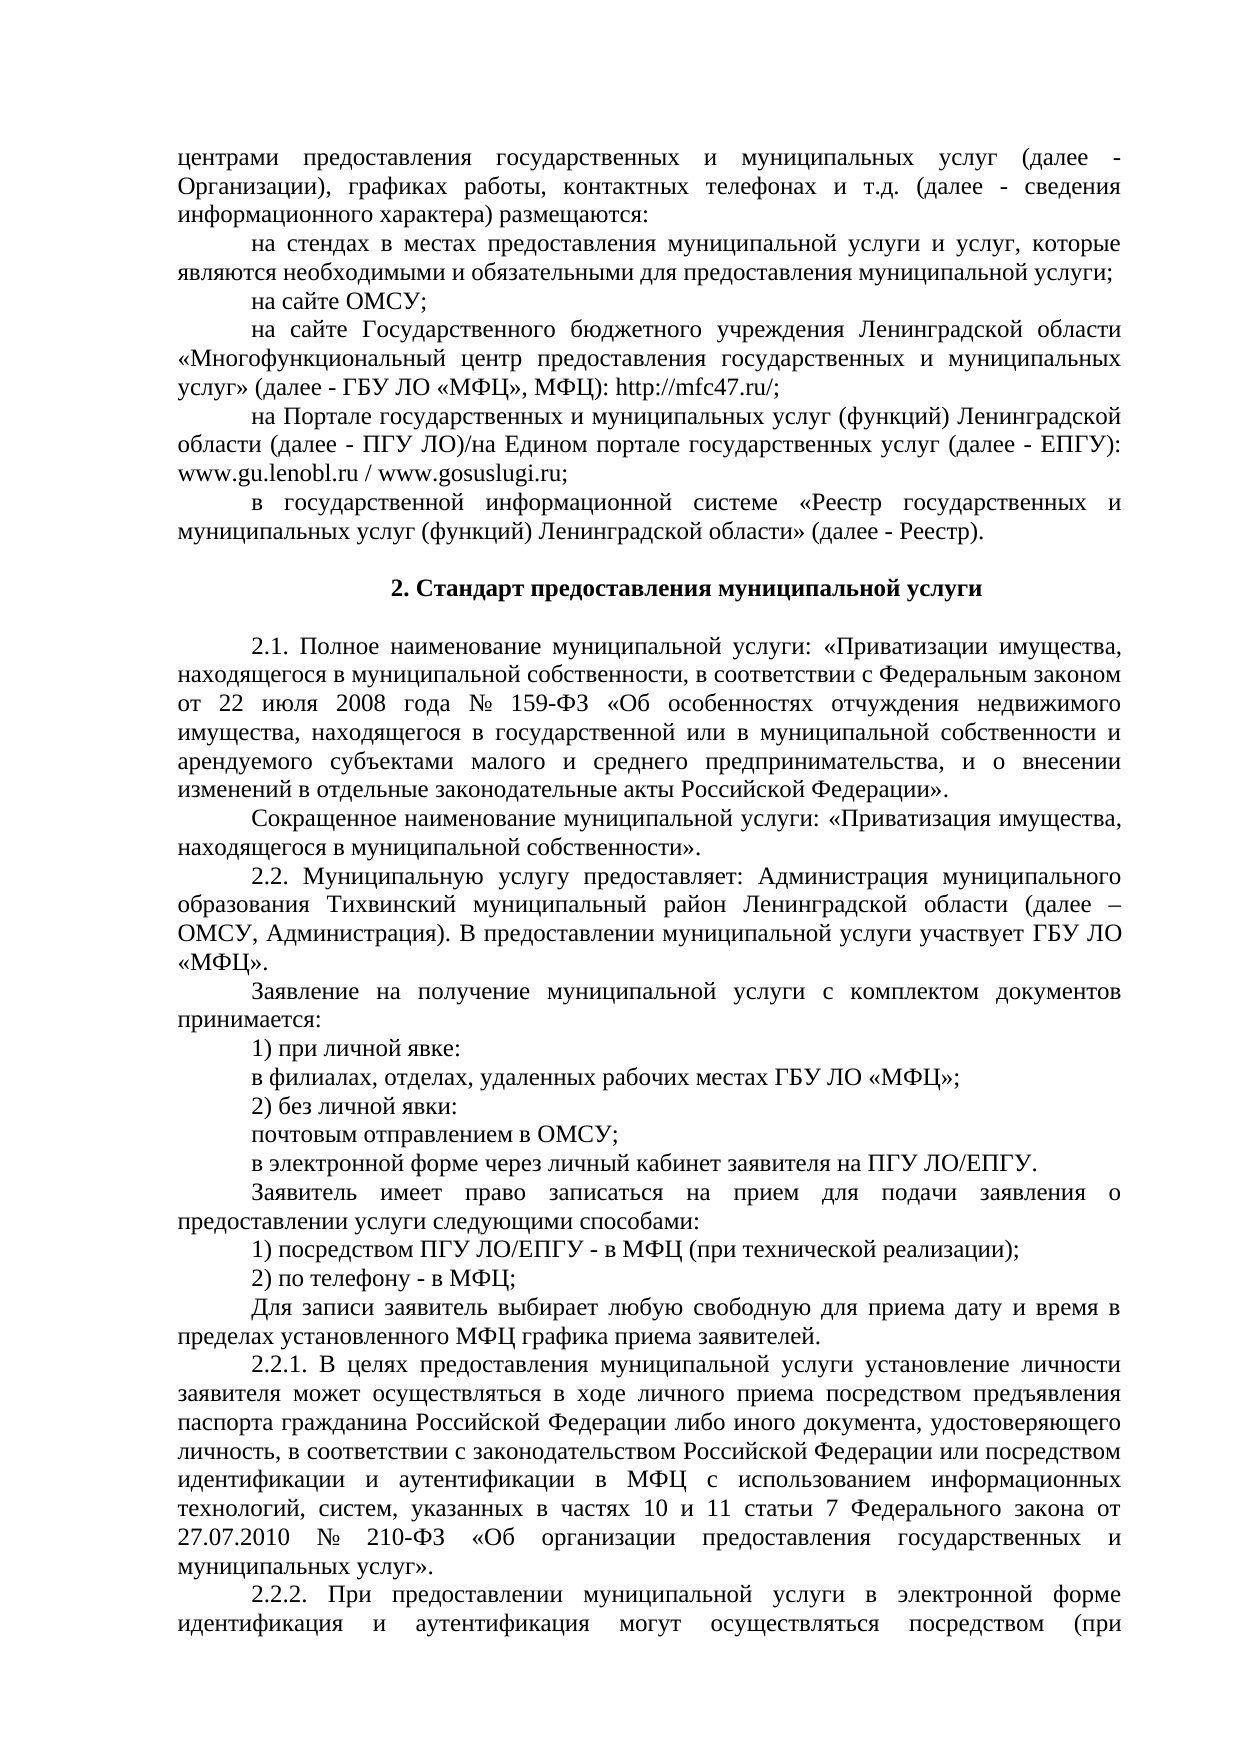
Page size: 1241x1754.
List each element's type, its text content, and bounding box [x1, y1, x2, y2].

text 1) посредством ПГУ ЛО/ЕПГУ - в МФЦ (при технической реализации); [177, 1234, 1122, 1263]
text 2.2.1. В целях предоставления муниципальной услуги установление личности заявителя может осуществляться в ходе личного приема посредством предъявления паспорта гражданина Российской Федерации либо иного документа, удостоверяющего личность, в соответствии с законодательством Российской Федерации или посредством идентификации и аутентификации в МФЦ с использованием информационных технологий, систем, указанных в частях 10 и 11 статьи 7 Федерального закона от 27.07.2010 № 210-ФЗ «Об организации предоставления государственных и муниципальных услуг». [177, 1349, 1122, 1579]
text 2) по телефону - в МФЦ; [177, 1263, 1122, 1292]
text Сокращенное наименование муниципальной услуги: «Приватизация имущества, находящегося в муниципальной собственности». [177, 803, 1122, 861]
text Заявление на получение муниципальной услуги с комплектом документов принимается: [177, 976, 1122, 1033]
text 2.1. Полное наименование муниципальной услуги: «Приватизации имущества, находящегося в муниципальной собственности, в соответствии с Федеральным законом от 22 июля 2008 года № 159-ФЗ «Об особенностях отчуждения недвижимого имущества, находящегося в государственной или в муниципальной собственности и арендуемого субъектами малого и среднего предпринимательства, и о внесении изменений в отдельные законодательные акты Российской Федерации». [177, 631, 1122, 803]
text в государственной информационной системе «Реестр государственных и муниципальных услуг (функций) Ленинградской области» (далее - Реестр). [177, 487, 1122, 544]
text почтовым отправлением в ОМСУ; [177, 1119, 1122, 1148]
text 1) при личной явке: [177, 1033, 1122, 1062]
text в филиалах, отделах, удаленных рабочих местах ГБУ ЛО «МФЦ»; [177, 1062, 1122, 1091]
text 2. Стандарт предоставления муниципальной услуги [177, 573, 1122, 602]
text на сайте Государственного бюджетного учреждения Ленинградской области «Многофункциональный центр предоставления государственных и муниципальных услуг» (далее - ГБУ ЛО «МФЦ», МФЦ): http://mfc47.ru/; [177, 314, 1122, 401]
text в электронной форме через личный кабинет заявителя на ПГУ ЛО/ЕПГУ. [177, 1148, 1122, 1177]
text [177, 1579, 1122, 1637]
text Для записи заявитель выбирает любую свободную для приема дату и время в пределах установленного МФЦ графика приема заявителей. [177, 1292, 1122, 1349]
text 2) без личной явки: [177, 1091, 1122, 1119]
text на сайте ОМСУ; [177, 286, 1122, 314]
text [177, 142, 1122, 228]
text 2.2. Муниципальную услугу предоставляет: Администрация муниципального образования Тихвинский муниципальный район Ленинградской области (далее – ОМСУ, Администрация). В предоставлении муниципальной услуги участвует ГБУ ЛО «МФЦ». [177, 861, 1122, 976]
text на Портале государственных и муниципальных услуг (функций) Ленинградской области (далее - ПГУ ЛО)/на Едином портале государственных услуг (далее - ЕПГУ): www.gu.lenobl.ru / www.gosuslugi.ru; [177, 401, 1122, 487]
text на стендах в местах предоставления муниципальной услуги и услуг, которые являются необходимыми и обязательными для предоставления муниципальной услуги; [177, 228, 1122, 286]
text Заявитель имеет право записаться на прием для подачи заявления о предоставлении услуги следующими способами: [177, 1177, 1122, 1234]
